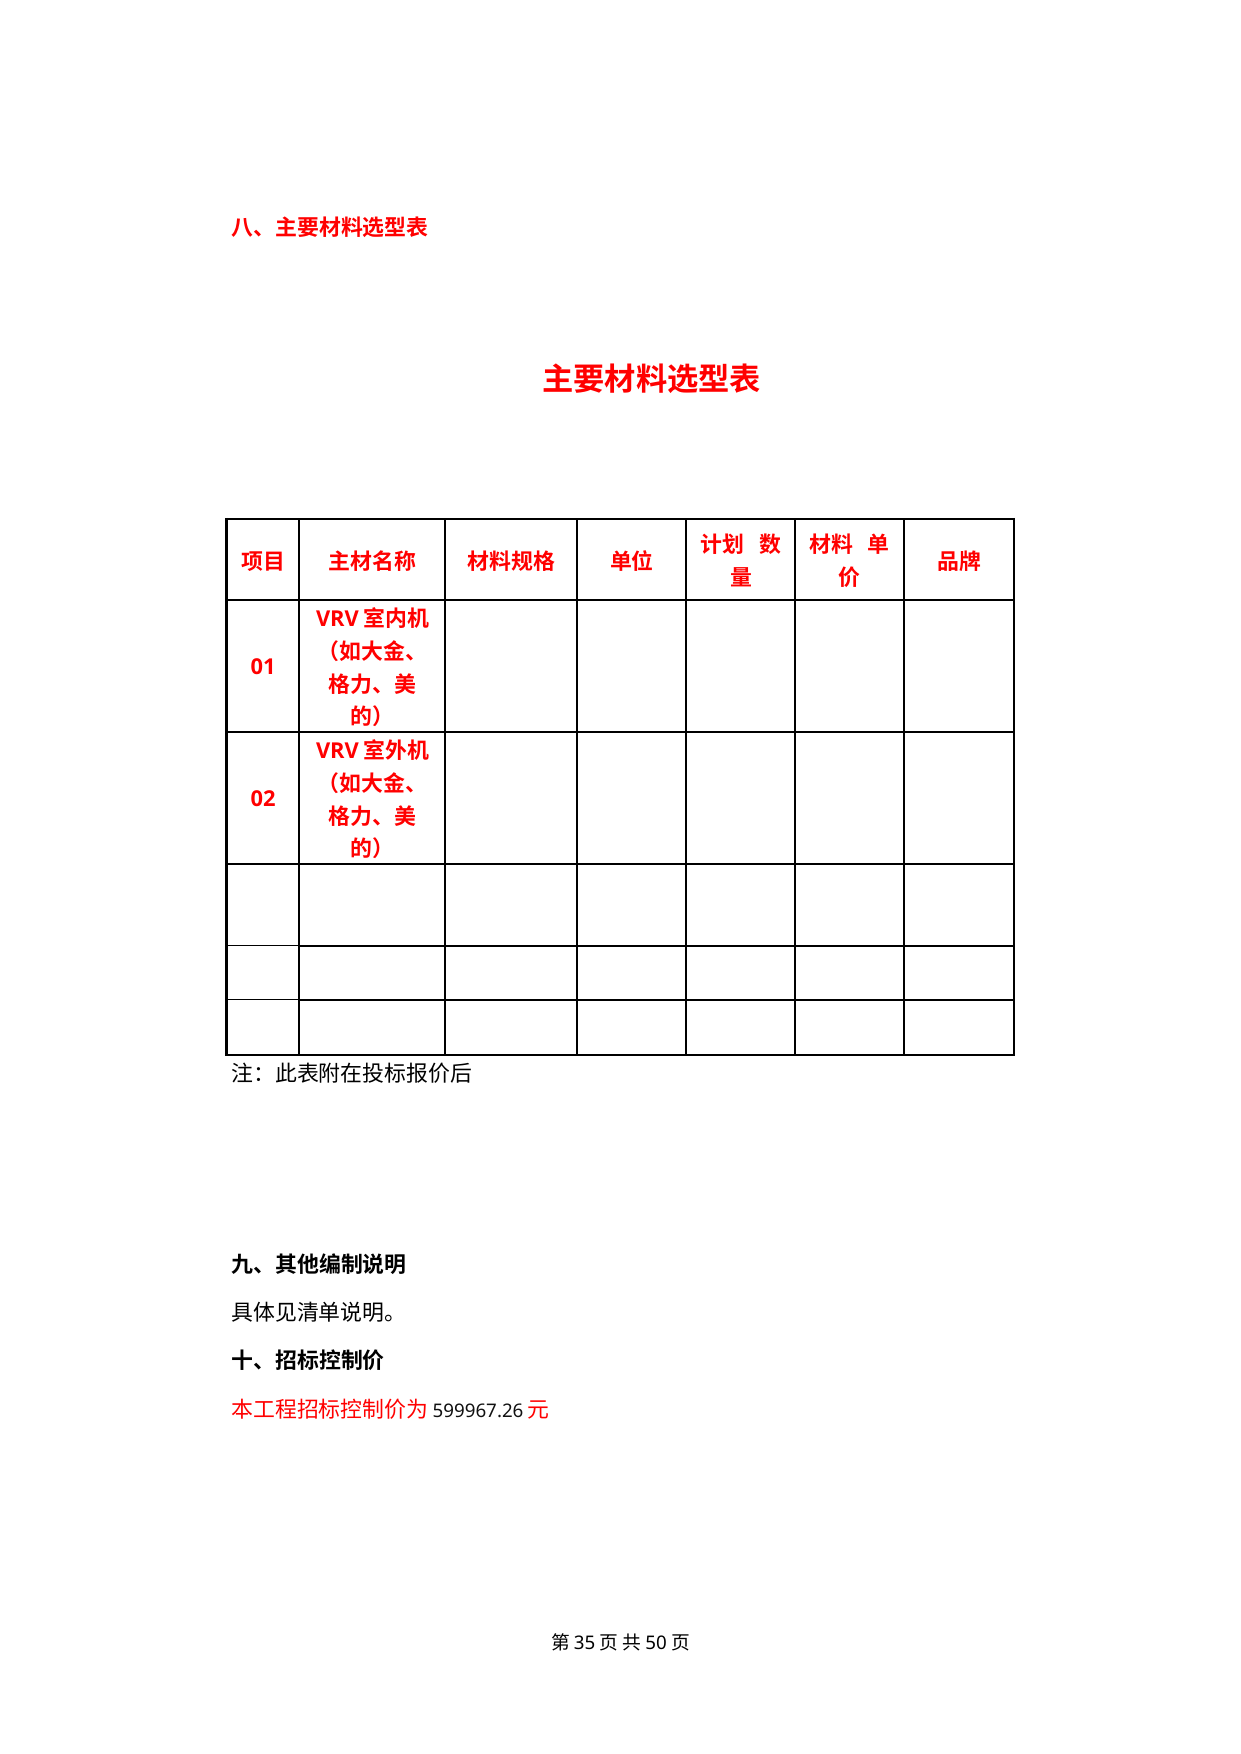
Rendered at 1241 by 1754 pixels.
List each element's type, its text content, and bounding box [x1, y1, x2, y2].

text 具体见清单说明。 [187, 1295, 1053, 1327]
table_cell [578, 865, 685, 944]
table_cell [578, 601, 685, 731]
table_cell [228, 865, 298, 944]
table_cell [228, 946, 298, 999]
table_header 项目 [228, 520, 298, 599]
text 九、其他编制说明 [187, 1246, 1053, 1279]
table_cell [796, 947, 903, 999]
table_header 品牌 [905, 520, 1013, 599]
table_cell [446, 601, 576, 731]
table_cell [446, 1001, 576, 1054]
text 主要材料选型表 [187, 344, 1053, 409]
table_cell VRV室内机（如大金、格力、美的） [300, 601, 444, 731]
table_cell [905, 865, 1013, 944]
table_cell [687, 1001, 794, 1054]
table_cell [796, 733, 903, 863]
table_cell [300, 1001, 444, 1054]
table_cell [446, 865, 576, 944]
table_cell 02 [228, 733, 298, 863]
text 注：此表附在投标报价后 [187, 1056, 1053, 1088]
table_cell 01 [228, 601, 298, 731]
table_cell [446, 733, 576, 863]
table_cell [796, 1001, 903, 1054]
table_cell [796, 865, 903, 944]
table_cell [578, 733, 685, 863]
table_cell [687, 865, 794, 944]
table_cell [905, 601, 1013, 731]
table_cell [796, 601, 903, 731]
text 八、主要材料选型表 [187, 209, 1053, 242]
table_cell [905, 733, 1013, 863]
table_header 计划 数量 [687, 520, 794, 599]
table_cell [687, 947, 794, 999]
text 十、招标控制价 [187, 1343, 1053, 1376]
table_cell [578, 1001, 685, 1054]
table_cell [228, 1000, 298, 1054]
table_cell [687, 733, 794, 863]
table_cell [300, 947, 444, 999]
table_cell [905, 1001, 1013, 1054]
table_cell VRV室外机（如大金、格力、美的） [300, 733, 444, 863]
table_cell [687, 601, 794, 731]
table_header 单位 [578, 520, 685, 599]
table_cell [578, 947, 685, 999]
table_header 材料规格 [446, 520, 576, 599]
table_cell [300, 865, 444, 944]
text 本工程招标控制价为599967.26元 [187, 1391, 1053, 1424]
table_header 主材名称 [300, 520, 444, 599]
table_cell [446, 947, 576, 999]
table_cell [905, 947, 1013, 999]
table_header 材料 单价 [796, 520, 903, 599]
